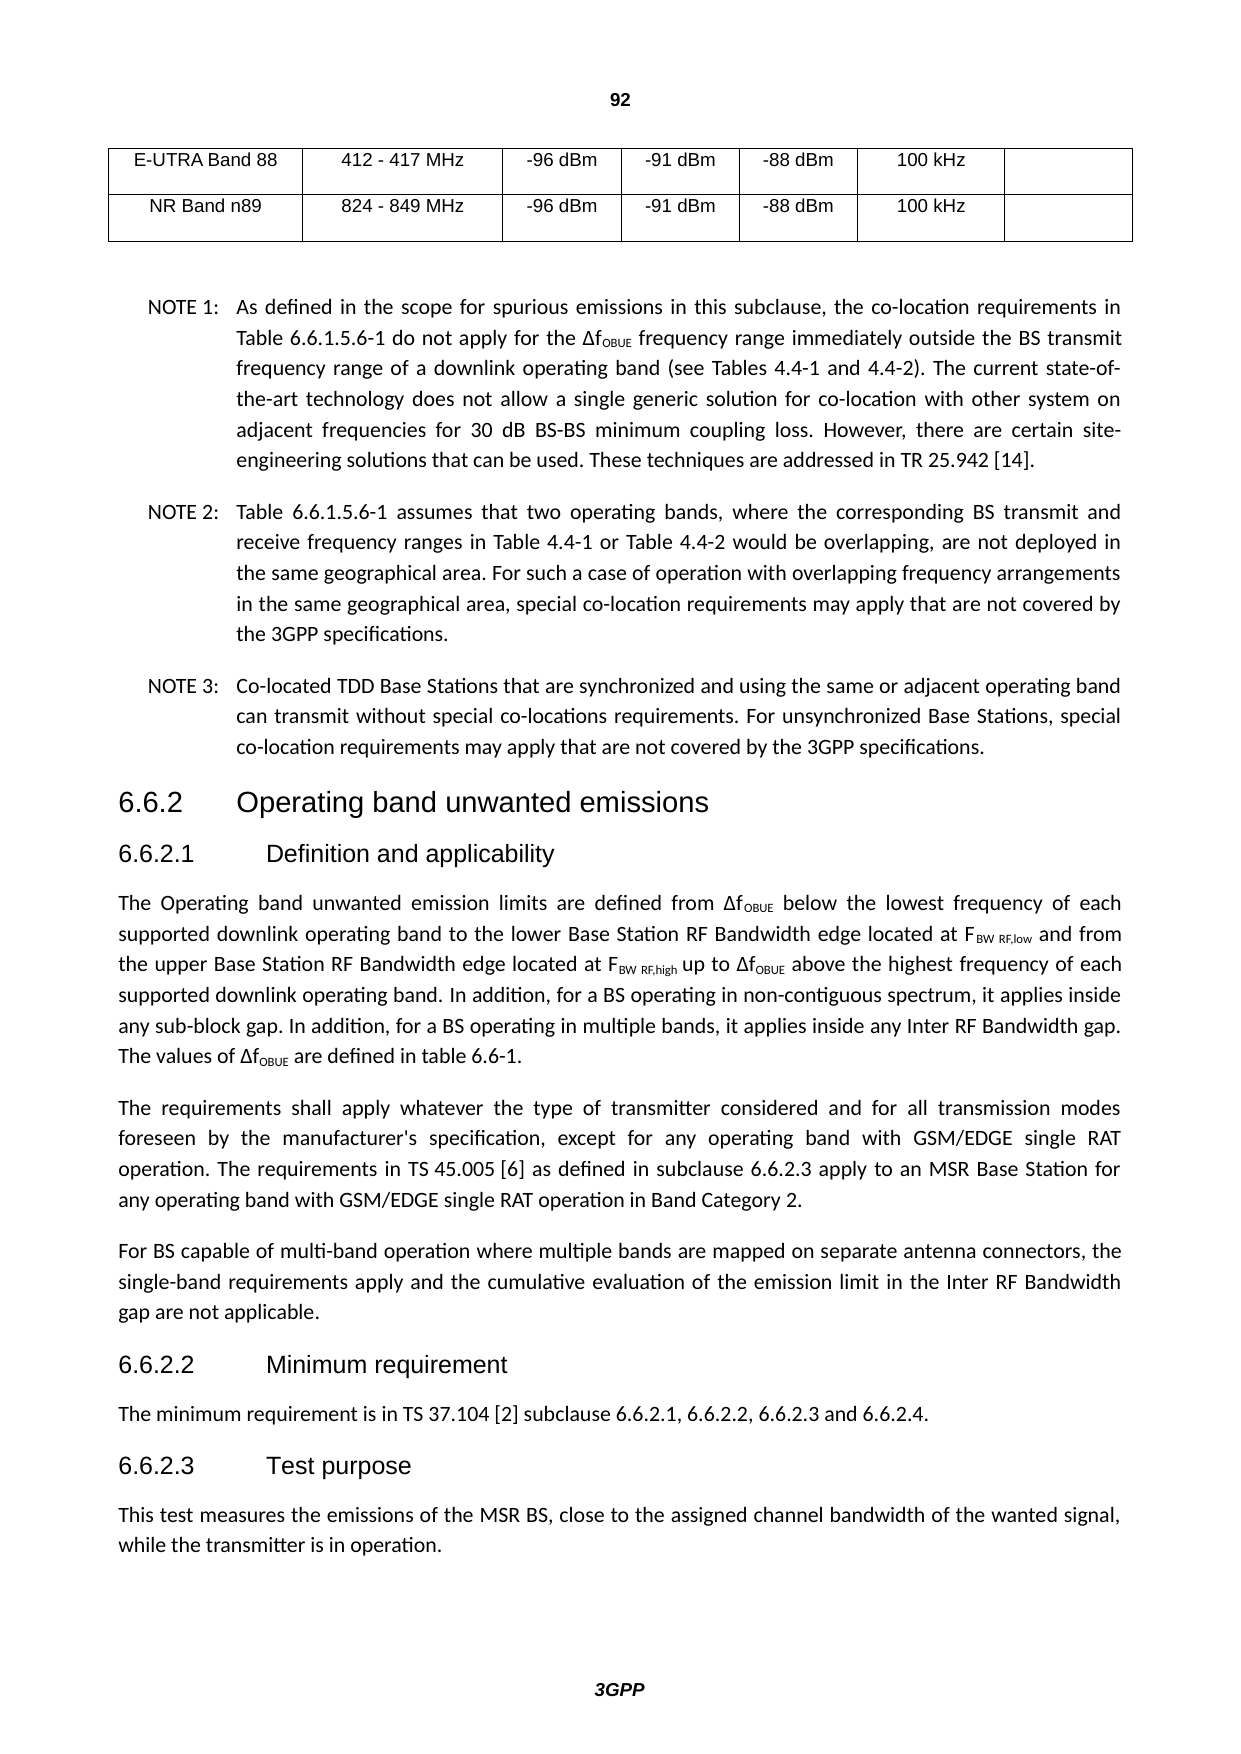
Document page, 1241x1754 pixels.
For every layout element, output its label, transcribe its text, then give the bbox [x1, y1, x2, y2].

subtitle 6.6.2.3 Test purpose [118, 1451, 1122, 1480]
text The requirements shall apply whatever the type of transmitter considered and for all transmission modes foreseen by the manufacturer's specification, except for any operating band with GSM/EDGE single RAT operation. The requirements in TS 45.005 [6] as defined in subclause 6.6.2.3 apply to an MSR Base Station for any operating band with GSM/EDGE single RAT operation in Band Category 2. [118, 1094, 1122, 1212]
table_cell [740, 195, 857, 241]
text NOTE 2: Table 6.6.1.5.6-1 assumes that two operating bands, where the corresponding BS transmit and receive frequency ranges in Table 4.4-1 or Table 4.4-2 would be overlapping, are not deployed in the same geographical area. For such a case of operation with overlapping frequency arrangements in the same geographical area, special co-location requirements may apply that are not covered by the 3GPP specifications. [148, 498, 1122, 647]
text For BS capable of multi-band operation where multiple bands are mapped on separate antenna connectors, the single-band requirements apply and the cumulative evaluation of the emission limit in the Inter RF Bandwidth gap are not applicable. [118, 1237, 1122, 1325]
subtitle 6.6.2.1 Definition and applicability [118, 839, 1122, 868]
text NOTE 3: Co-located TDD Base Stations that are synchronized and using the same or adjacent operating band can transmit without special co-locations requirements. For unsynchronized Base Stations, special co-location requirements may apply that are not covered by the 3GPP specifications. [148, 672, 1122, 760]
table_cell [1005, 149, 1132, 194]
subtitle 6.6.2.2 Minimum requirement [118, 1350, 1122, 1379]
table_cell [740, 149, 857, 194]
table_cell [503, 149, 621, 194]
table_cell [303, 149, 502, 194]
text The minimum requirement is in TS 37.104 [2] subclause 6.6.2.1, 6.6.2.2, 6.6.2.3 and 6.6.2.4. [118, 1400, 1122, 1426]
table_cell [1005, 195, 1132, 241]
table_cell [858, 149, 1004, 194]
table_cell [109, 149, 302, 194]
subtitle 6.6.2 Operating band unwanted emissions [118, 784, 1122, 818]
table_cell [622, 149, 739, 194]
text This test measures the emissions of the MSR BS, close to the assigned channel bandwidth of the wanted signal, while the transmitter is in operation. [118, 1501, 1122, 1558]
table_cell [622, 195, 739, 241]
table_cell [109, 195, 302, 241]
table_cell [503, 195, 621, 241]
text NOTE 1: As defined in the scope for spurious emissions in this subclause, the co-location requirements in Table 6.6.1.5.6-1 do not apply for the ΔfOBUE frequency range immediately outside the BS transmit frequency range of a downlink operating band (see Tables 4.4-1 and 4.4-2). The current state-of-the-art technology does not allow a single generic solution for co-location with other system on adjacent frequencies for 30 dB BS-BS minimum coupling loss. However, there are certain site-engineering solutions that can be used. These techniques are addressed in TR 25.942 [14]. [148, 293, 1122, 473]
text The Operating band unwanted emission limits are defined from ΔfOBUE below the lowest frequency of each supported downlink operating band to the lower Base Station RF Bandwidth edge located at FBW RF,low and from the upper Base Station RF Bandwidth edge located at FBW RF,high up to ΔfOBUE above the highest frequency of each supported downlink operating band. In addition, for a BS operating in non-contiguous spectrum, it applies inside any sub-block gap. In addition, for a BS operating in multiple bands, it applies inside any Inter RF Bandwidth gap. The values of ΔfOBUE are defined in table 6.6-1. [118, 889, 1122, 1069]
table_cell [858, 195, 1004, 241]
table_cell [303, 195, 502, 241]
